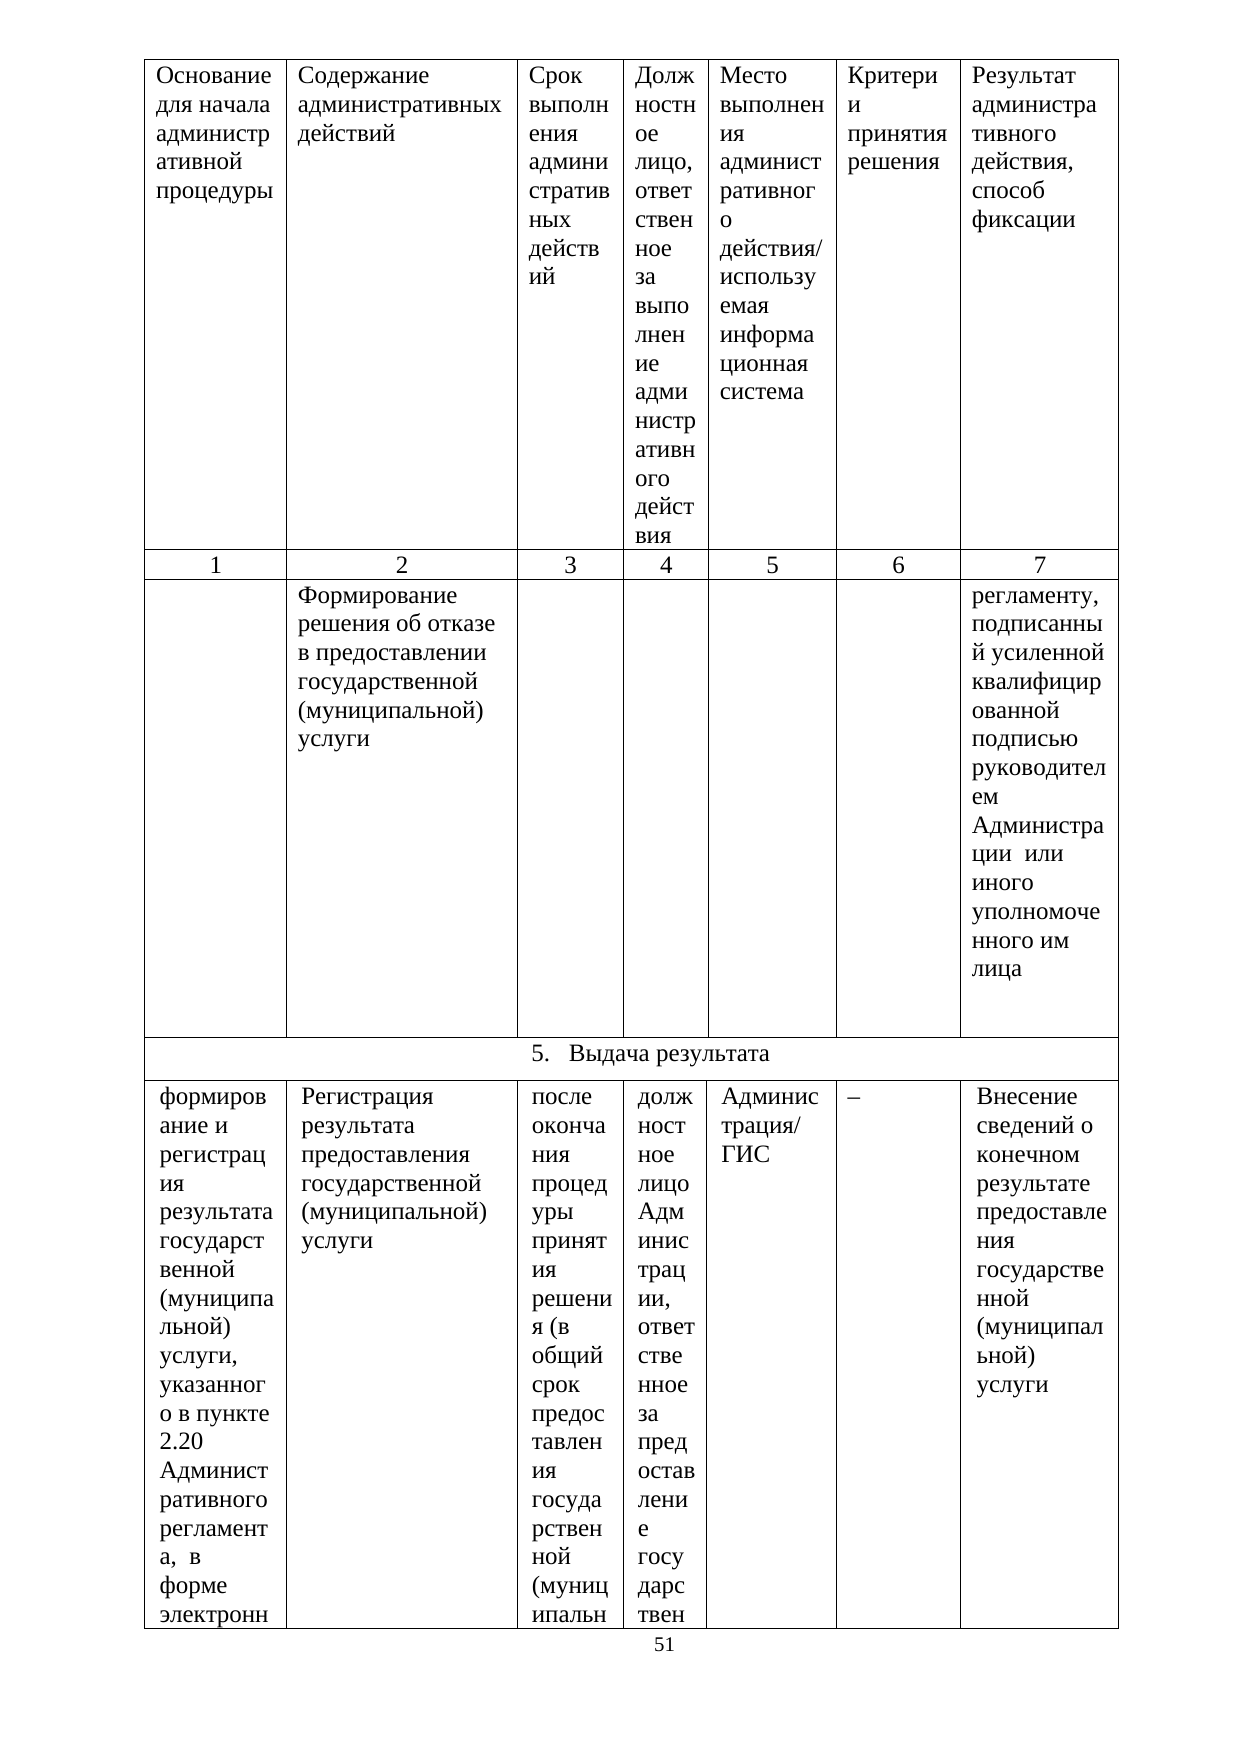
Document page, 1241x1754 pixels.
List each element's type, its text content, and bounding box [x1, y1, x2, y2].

table_cell 3 [518, 550, 623, 579]
table_cell [837, 580, 960, 1037]
table_header Срок выполнения административных действий [518, 60, 623, 549]
table_cell Администрация/ ГИС [707, 1081, 836, 1628]
table_cell 5 [709, 550, 836, 579]
table_cell после окончания процедуры принятия решения (в общий срок предоставления государственной (муниципальной) услуги не включается) [518, 1081, 623, 1628]
table_cell Формирование решения об отказе в предоставлении государственной (муниципальной) услуги [287, 580, 517, 1037]
table_header Должностное лицо, ответственное за выполнение административного действия [624, 60, 708, 549]
table_cell 1 [145, 550, 286, 579]
table_cell Внесение сведений о конечном результате предоставления государственной (муниципальной) услуги [961, 1081, 1118, 1628]
table_header Место выполнения административного действия/ используемая информационная система [709, 60, 836, 549]
table_header Результат административного действия, способ фиксации [961, 60, 1118, 549]
table_cell – [837, 1081, 960, 1628]
table_cell формирование и регистрация результата государственной (муниципальной) услуги, указанного в пункте 2.20 Административного регламента, в форме электронного документа в ГИС [145, 1081, 286, 1628]
table_cell 2 [287, 550, 517, 579]
table_cell 6 [837, 550, 960, 579]
table_cell [709, 580, 836, 1037]
table_cell должностное лицо Администрации, ответственное за предоставление государственно (муниципальной) услуги [624, 1081, 706, 1628]
table_cell Выдача результата [145, 1038, 1118, 1080]
table_cell [624, 580, 708, 1037]
table_cell Регистрация результата предоставления государственной (муниципальной) услуги [287, 1081, 517, 1628]
table_cell 7 [961, 550, 1118, 579]
table_header Содержание административных действий [287, 60, 517, 549]
table_cell [518, 580, 623, 1037]
table_header Критерии принятия решения [837, 60, 960, 549]
table_cell 4 [624, 550, 708, 579]
table_header Основание для начала административной процедуры [145, 60, 286, 549]
table_cell Результат предоставления государственной (муниципальной) услуги по форме, приведенной в приложении №3 к Административному регламенту, подписанный усиленной квалифицированной подписью руководителем Администрации или иного уполномоченного им лица [961, 580, 1118, 1037]
table_cell [145, 580, 286, 1037]
